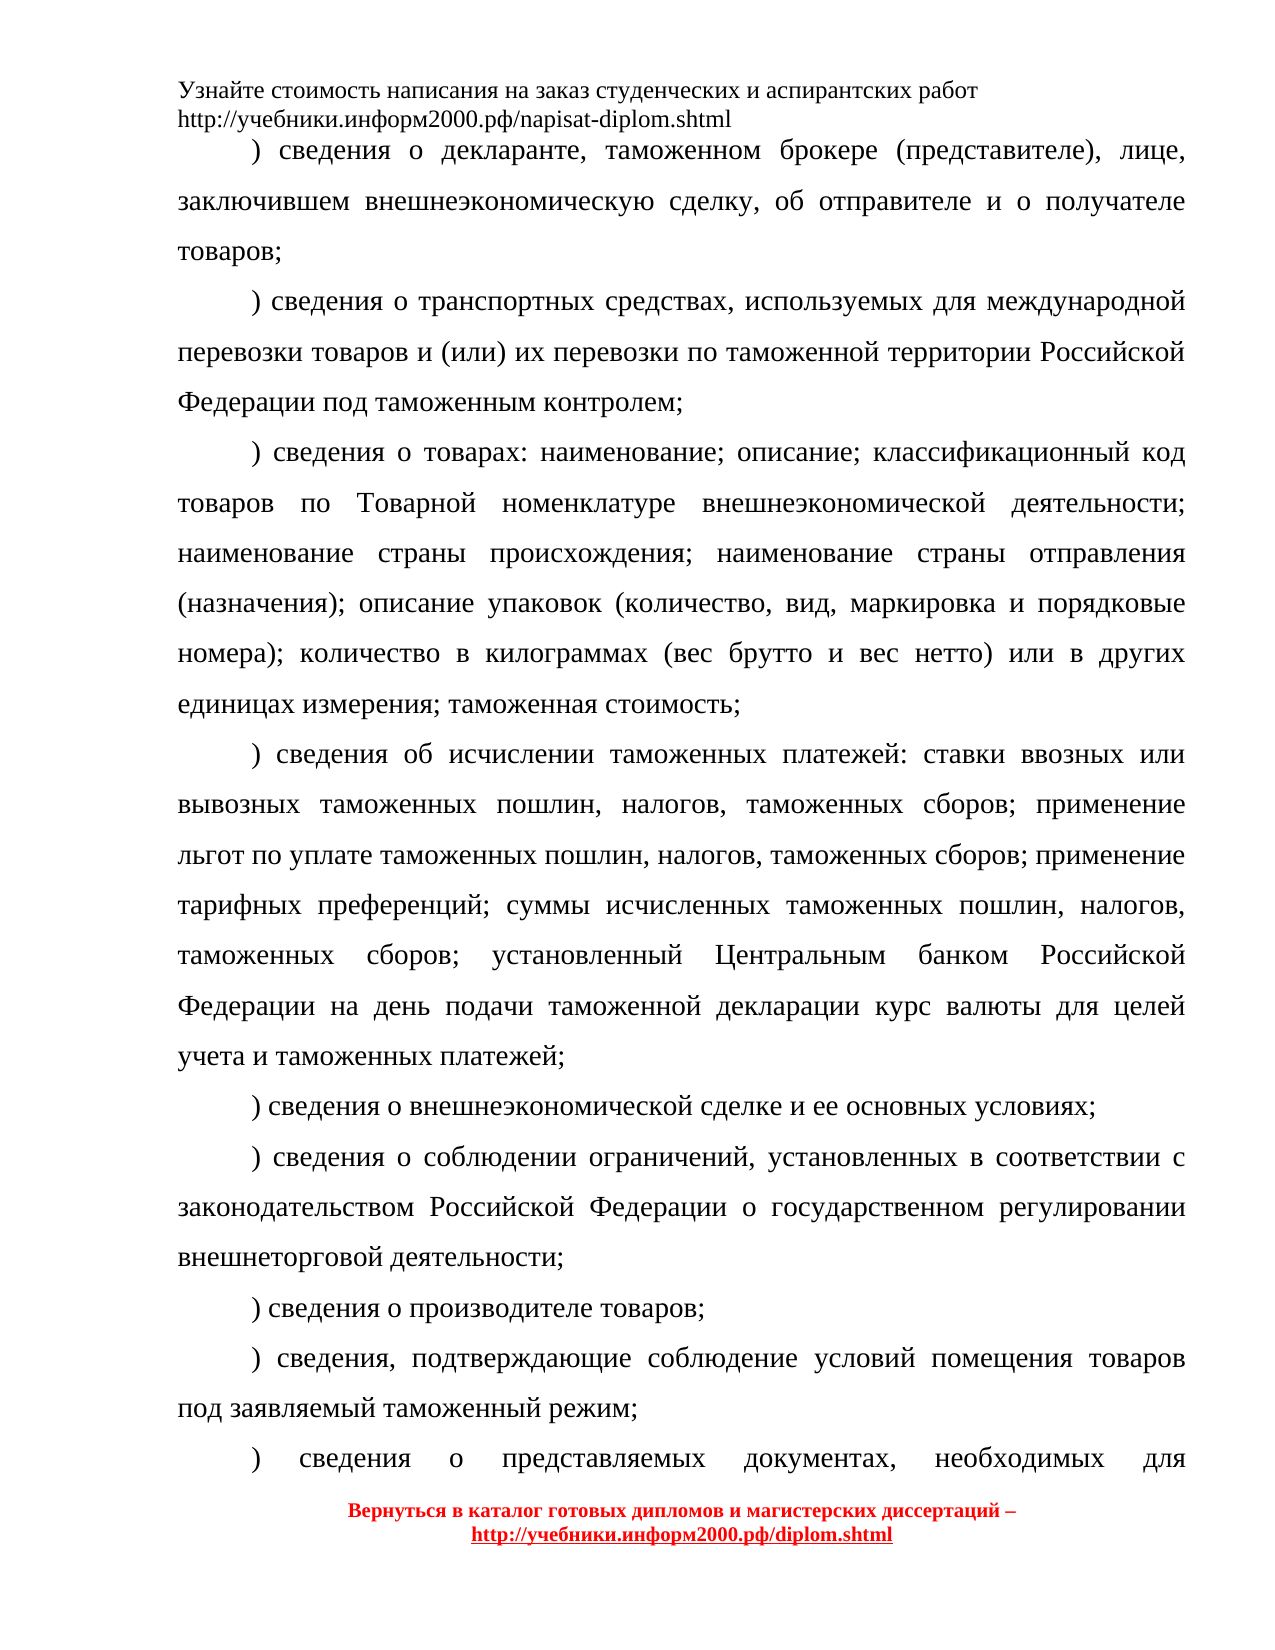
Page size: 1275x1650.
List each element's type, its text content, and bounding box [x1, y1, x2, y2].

text ) сведения о декларанте, таможенном брокере (представителе), лице, заключившем внешнеэкономическую сделку, об отправителе и о получателе товаров; [177, 132, 1186, 267]
text ) сведения о товарах: наименование; описание; классификационный код товаров по Товарной номенклатуре внешнеэкономической деятельности; наименование страны происхождения; наименование страны отправления (назначения); описание упаковок (количество, вид, маркировка и порядковые номера); количество в килограммах (вес брутто и вес нетто) или в других единицах измерения; таможенная стоимость; [177, 434, 1186, 719]
text ) сведения, подтверждающие соблюдение условий помещения товаров под заявляемый таможенный режим; [177, 1340, 1186, 1424]
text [177, 1441, 1186, 1474]
text ) сведения о внешнеэкономической сделке и ее основных условиях; [177, 1088, 1186, 1122]
text ) сведения о транспортных средствах, используемых для международной перевозки товаров и (или) их перевозки по таможенной территории Российской Федерации под таможенным контролем; [177, 283, 1186, 418]
text ) сведения о соблюдении ограничений, установленных в соответствии с законодательством Российской Федерации о государственном регулировании внешнеторговой деятельности; [177, 1139, 1186, 1273]
text ) сведения об исчислении таможенных платежей: ставки ввозных или вывозных таможенных пошлин, налогов, таможенных сборов; применение льгот по уплате таможенных пошлин, налогов, таможенных сборов; применение тарифных преференций; суммы исчисленных таможенных пошлин, налогов, таможенных сборов; установленный Центральным банком Российской Федерации на день подачи таможенной декларации курс валюты для целей учета и таможенных платежей; [177, 736, 1186, 1072]
text ) сведения о производителе товаров; [177, 1290, 1186, 1323]
